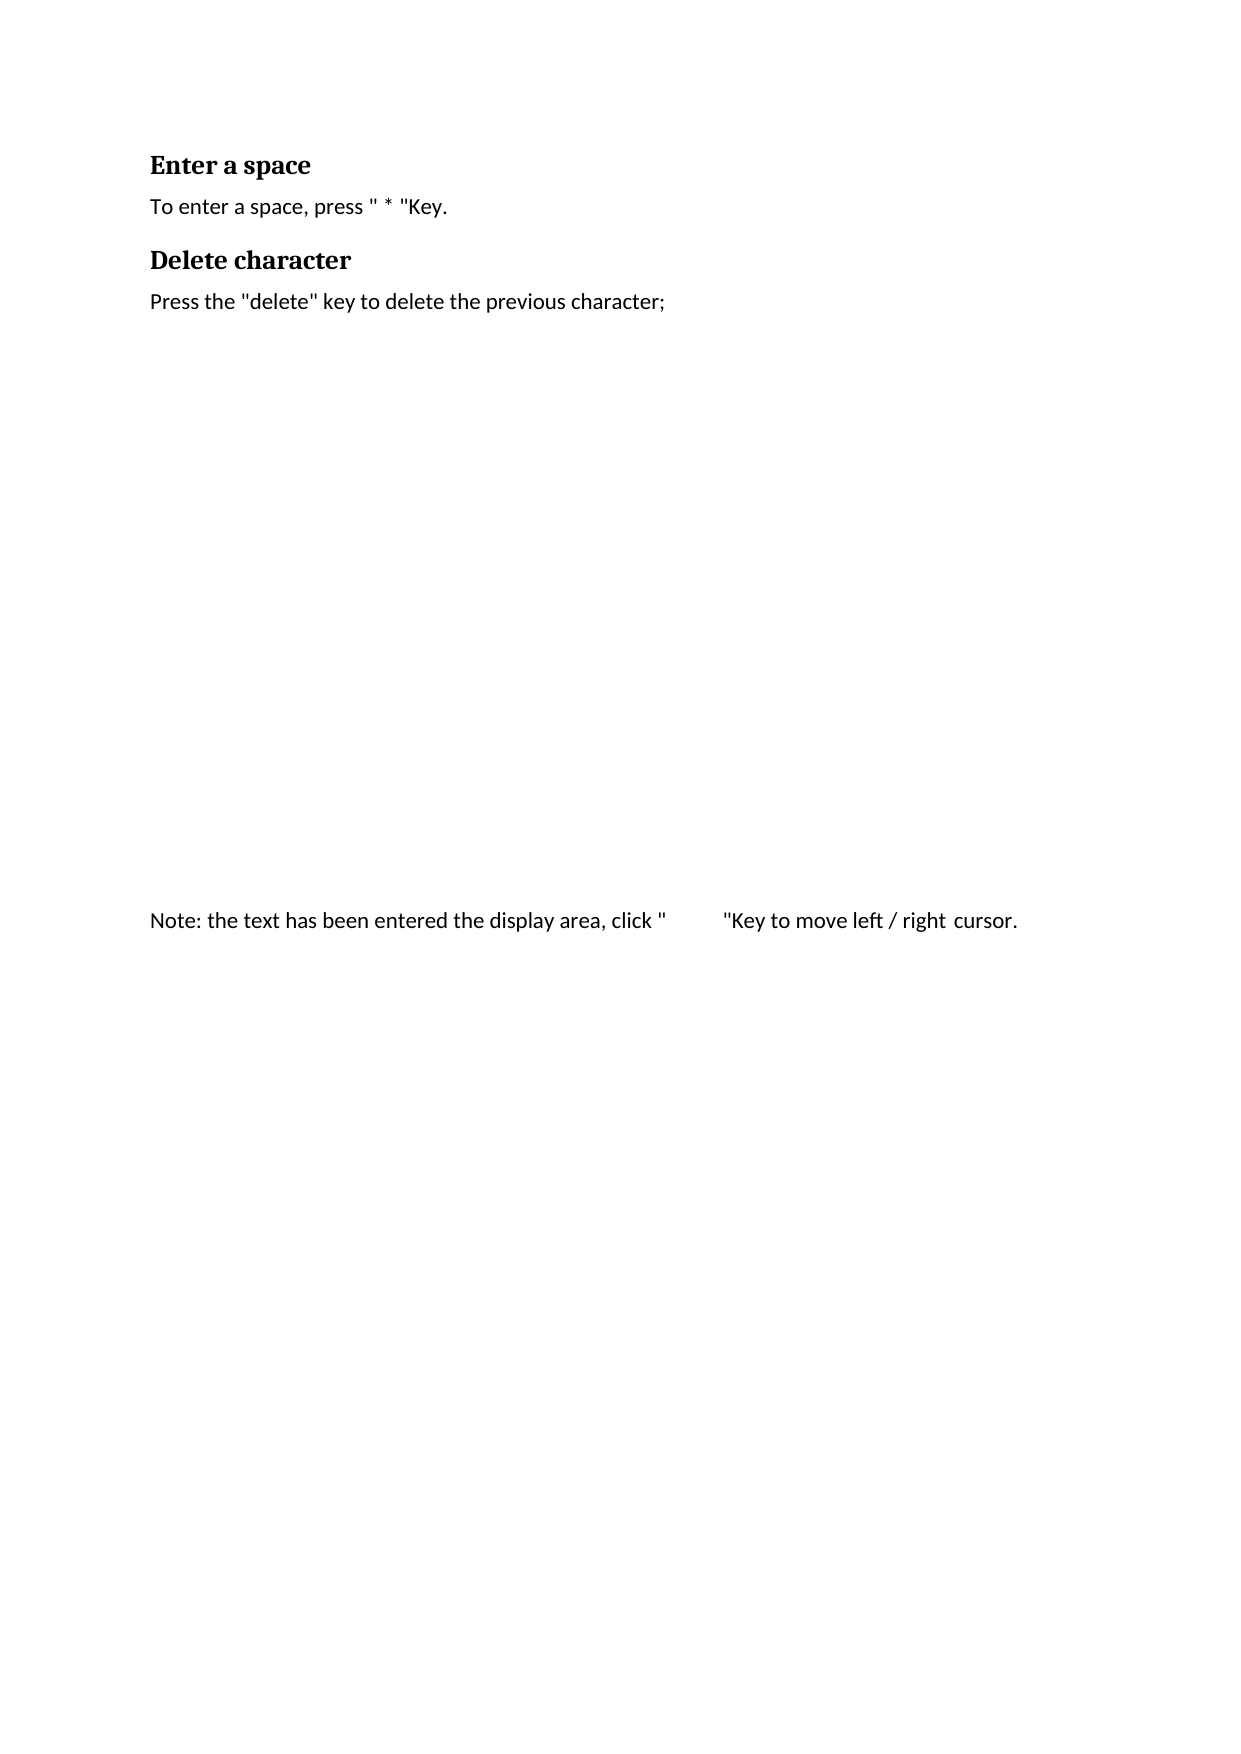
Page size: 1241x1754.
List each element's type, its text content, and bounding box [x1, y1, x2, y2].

text Note: the text has been entered the display area, click ""Key to move left / right cursor. [150, 867, 1090, 934]
text Press the "delete" key to delete the previous character; [150, 287, 1090, 315]
subtitle Enter a space [150, 150, 1090, 181]
text To enter a space, press " * "Key. [150, 192, 1090, 220]
subtitle Delete character [150, 245, 1090, 276]
